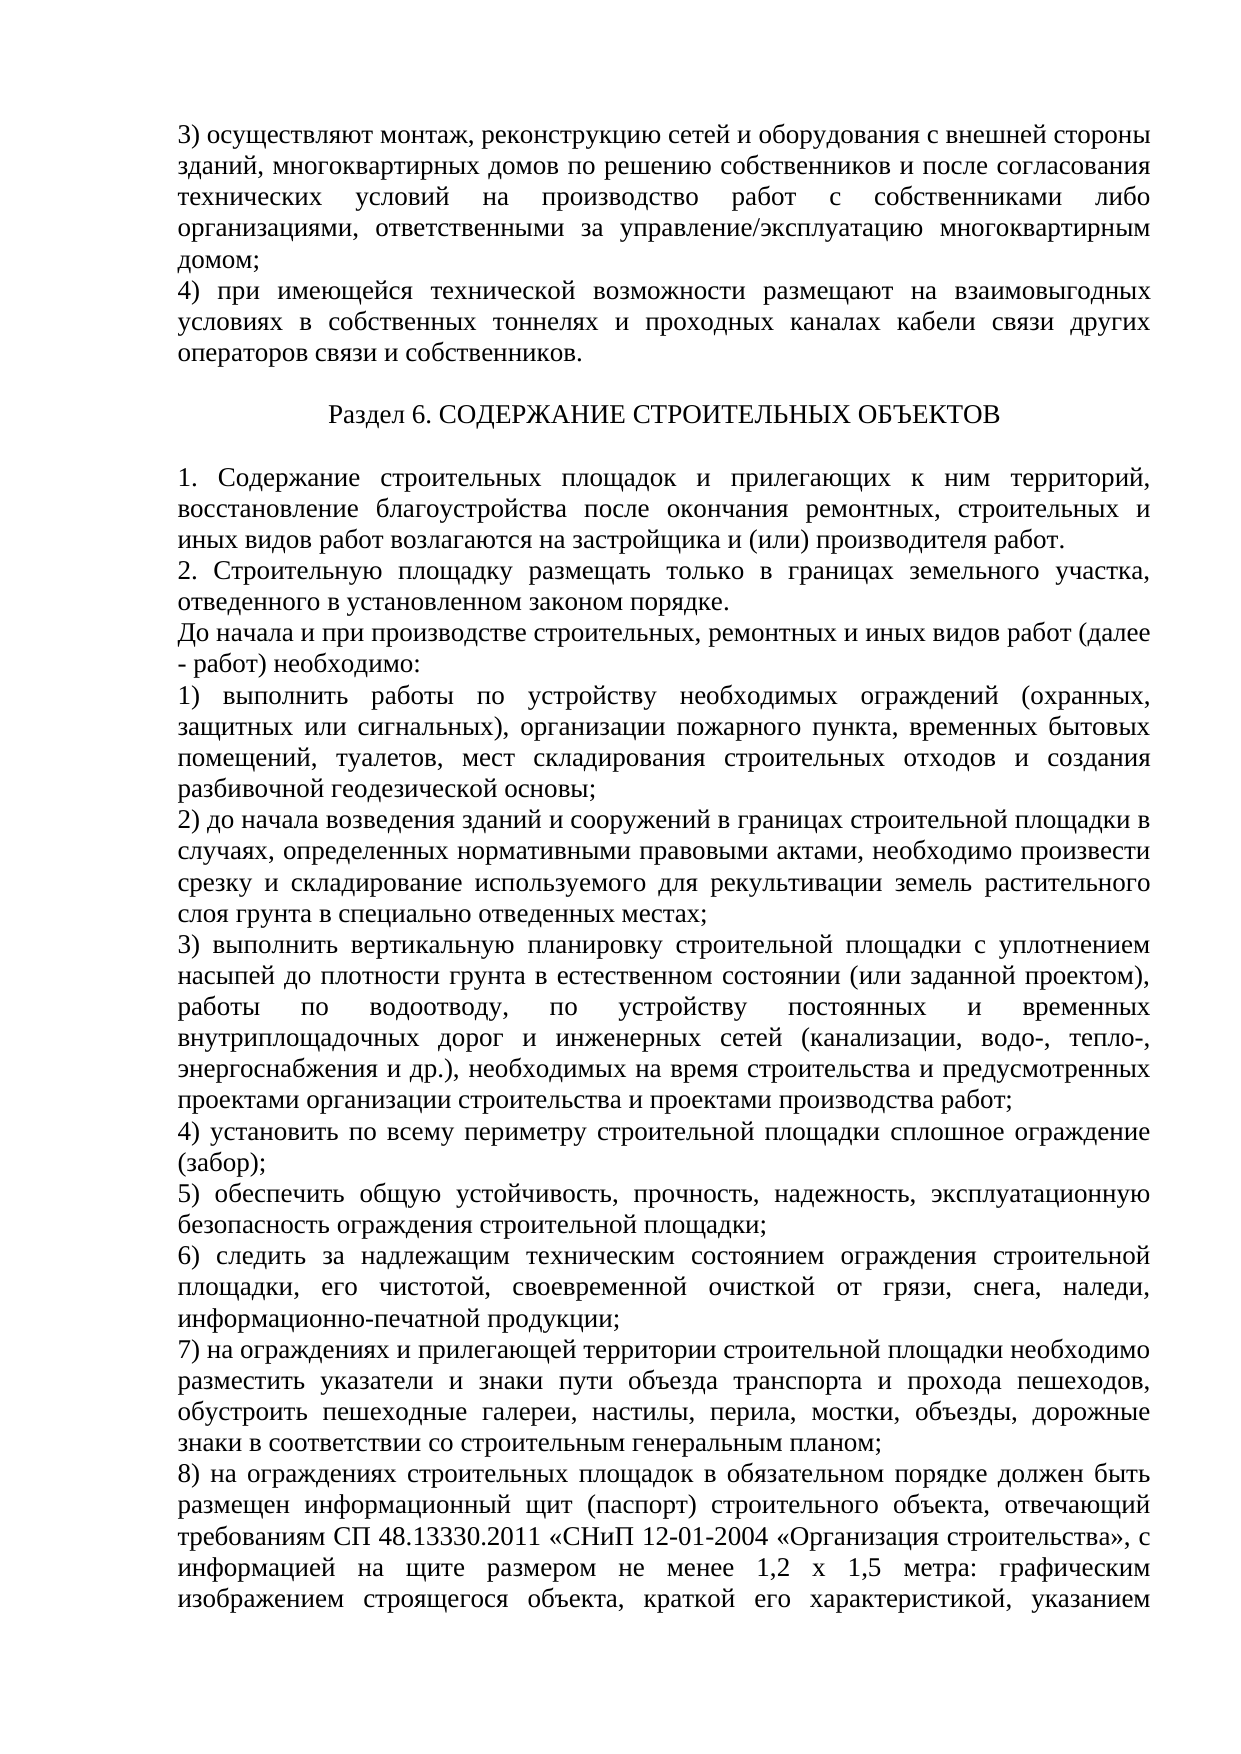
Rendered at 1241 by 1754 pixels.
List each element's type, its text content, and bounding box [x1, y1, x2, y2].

text 4) при имеющейся технической возможности размещают на взаимовыгодных условиях в собственных тоннелях и проходных каналах кабели связи других операторов связи и собственников. [177, 274, 1152, 367]
text 2) до начала возведения зданий и сооружений в границах строительной площадки в случаях, определенных нормативными правовыми актами, необходимо произвести срезку и складирование используемого для рекультивации земель растительного слоя грунта в специально отведенных местах; [177, 803, 1152, 928]
text Раздел 6. СОДЕРЖАНИЕ СТРОИТЕЛЬНЫХ ОБЪЕКТОВ [177, 398, 1152, 429]
text 3) выполнить вертикальную планировку строительной площадки с уплотнением насыпей до плотности грунта в естественном состоянии (или заданной проектом), работы по водоотводу, по устройству постоянных и временных внутриплощадочных дорог и инженерных сетей (канализации, водо-, тепло-, энергоснабжения и др.), необходимых на время строительства и предусмотренных проектами организации строительства и проектами производства работ; [177, 928, 1152, 1115]
text 3) осуществляют монтаж, реконструкцию сетей и оборудования с внешней стороны зданий, многоквартирных домов по решению собственников и после согласования технических условий на производство работ с собственниками либо организациями, ответственными за управление/эксплуатацию многоквартирным домом; [177, 118, 1152, 274]
text 1) выполнить работы по устройству необходимых ограждений (охранных, защитных или сигнальных), организации пожарного пункта, временных бытовых помещений, туалетов, мест складирования строительных отходов и создания разбивочной геодезической основы; [177, 679, 1152, 803]
text 5) обеспечить общую устойчивость, прочность, надежность, эксплуатационную безопасность ограждения строительной площадки; [177, 1177, 1152, 1239]
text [177, 1457, 1152, 1613]
text 7) на ограждениях и прилегающей территории строительной площадки необходимо разместить указатели и знаки пути объезда транспорта и прохода пешеходов, обустроить пешеходные галереи, настилы, перила, мостки, объезды, дорожные знаки в соответствии со строительным генеральным планом; [177, 1333, 1152, 1457]
text 6) следить за надлежащим техническим состоянием ограждения строительной площадки, его чистотой, своевременной очисткой от грязи, снега, наледи, информационно-печатной продукции; [177, 1239, 1152, 1333]
text 4) установить по всему периметру строительной площадки сплошное ограждение (забор); [177, 1115, 1152, 1177]
text 1. Содержание строительных площадок и прилегающих к ним территорий, восстановление благоустройства после окончания ремонтных, строительных и иных видов работ возлагаются на застройщика и (или) производителя работ. [177, 461, 1152, 554]
text 2. Строительную площадку размещать только в границах земельного участка, отведенного в установленном законом порядке. [177, 554, 1152, 616]
text До начала и при производстве строительных, ремонтных и иных видов работ (далее - работ) необходимо: [177, 616, 1152, 679]
